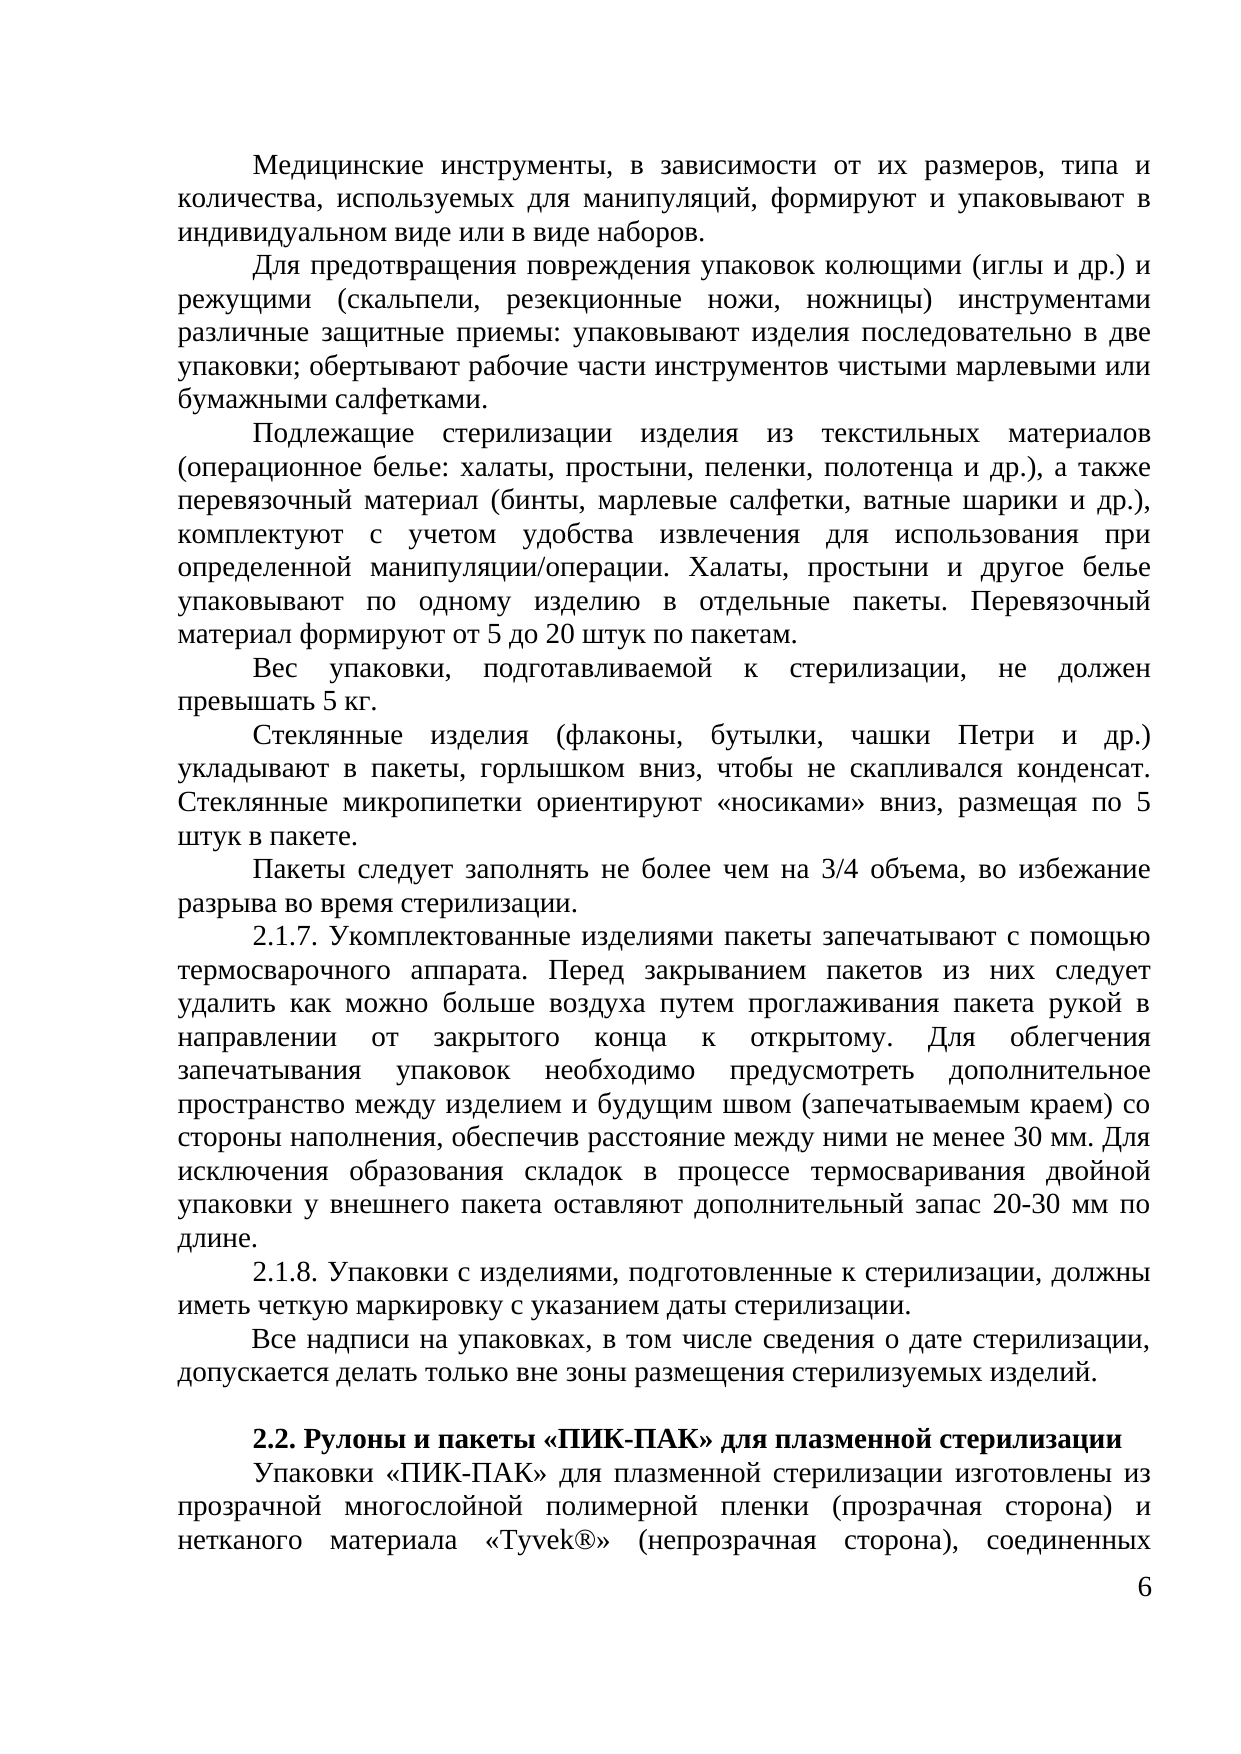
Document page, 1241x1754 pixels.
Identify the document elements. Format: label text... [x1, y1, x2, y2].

text Подлежащие стерилизации изделия из текстильных материалов (операционное белье: халаты, простыни, пеленки, полотенца и др.), а также перевязочный материал (бинты, марлевые салфетки, ватные шарики и др.), комплектуют с учетом удобства извлечения для использования при определенной манипуляции/операции. Халаты, простыни и другое белье упаковывают по одному изделию в отдельные пакеты. Перевязочный материал формируют от 5 до 20 штук по пакетам. [177, 415, 1152, 650]
text 2.1.7. Укомплектованные изделиями пакеты запечатывают с помощью термосварочного аппарата. Перед закрыванием пакетов из них следует удалить как можно больше воздуха путем проглаживания пакета рукой в направлении от закрытого конца к открытому. Для облегчения запечатывания упаковок необходимо предусмотреть дополнительное пространство между изделием и будущим швом (запечатываемым краем) со стороны наполнения, обеспечив расстояние между ними не менее 30 мм. Для исключения образования складок в процессе термосваривания двойной упаковки у внешнего пакета оставляют дополнительный запас 20-30 мм по длине. [177, 918, 1152, 1254]
text Все надписи на упаковках, в том числе сведения о дате стерилизации, допускается делать только вне зоны размещения стерилизуемых изделий. [177, 1321, 1152, 1388]
text Пакеты следует заполнять не более чем на 3/4 объема, во избежание разрыва во время стерилизации. [177, 851, 1152, 918]
text Медицинские инструменты, в зависимости от их размеров, типа и количества, используемых для манипуляций, формируют и упаковывают в индивидуальном виде или в виде наборов. [177, 147, 1152, 247]
text 2.1.8. Упаковки с изделиями, подготовленные к стерилизации, должны иметь четкую маркировку с указанием даты стерилизации. [177, 1254, 1152, 1321]
text Для предотвращения повреждения упаковок колющими (иглы и др.) и режущими (скальпели, резекционные ножи, ножницы) инструментами различные защитные приемы: упаковывают изделия последовательно в две упаковки; обертывают рабочие части инструментов чистыми марлевыми или бумажными салфетками. [177, 247, 1152, 415]
text 2.2. Рулоны и пакеты «ПИК-ПАК» для плазменной стерилизации [177, 1421, 1152, 1455]
text Стеклянные изделия (флаконы, бутылки, чашки Петри и др.) укладывают в пакеты, горлышком вниз, чтобы не скапливался конденсат. Стеклянные микропипетки ориентируют «носиками» вниз, размещая по 5 штук в пакете. [177, 717, 1152, 851]
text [177, 1455, 1152, 1556]
text Вес упаковки, подготавливаемой к стерилизации, не должен превышать 5 кг. [177, 650, 1152, 717]
